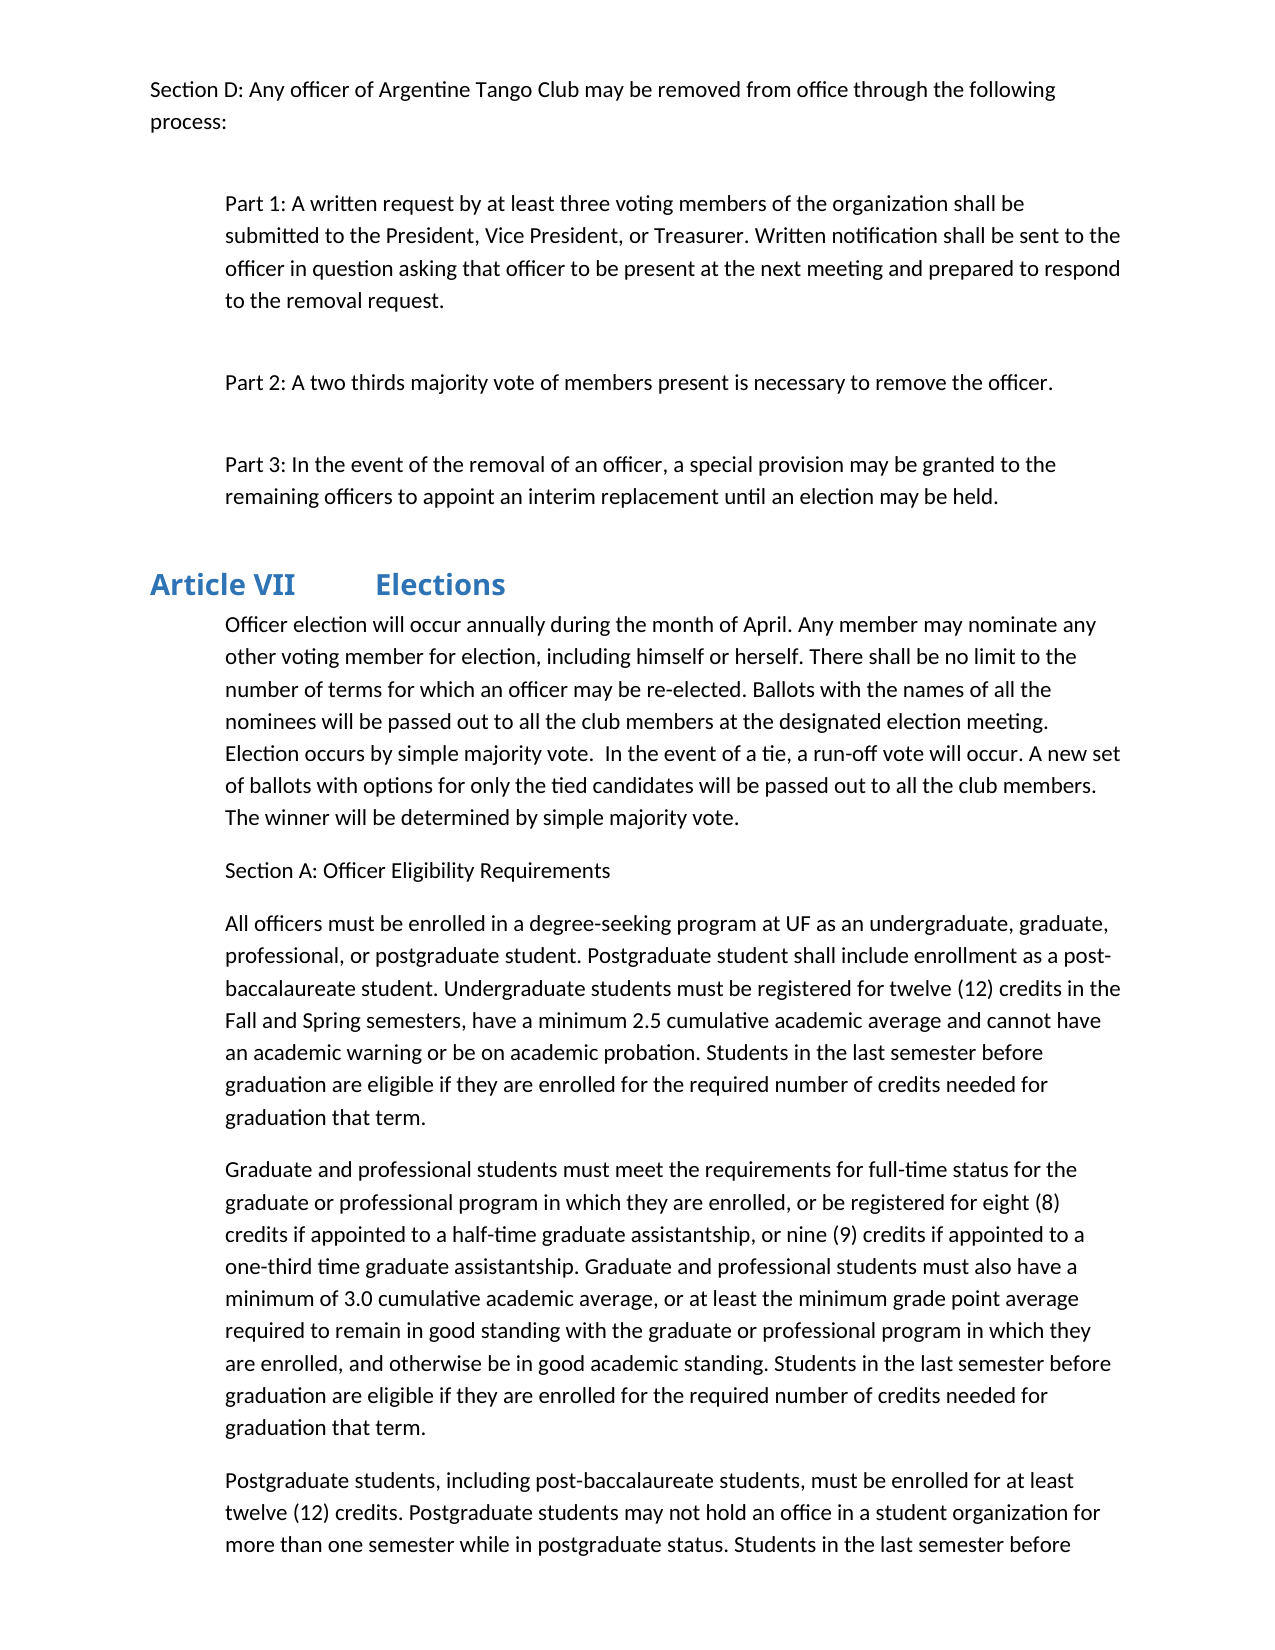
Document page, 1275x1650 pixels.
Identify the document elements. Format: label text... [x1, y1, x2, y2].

text Section D: Any officer of Argentine Tango Club may be removed from office through the following process: [150, 75, 1125, 135]
text Graduate and professional students must meet the requirements for full-time status for the graduate or professional program in which they are enrolled, or be registered for eight (8) credits if appointed to a half-time graduate assistantship, or nine (9) credits if appointed to a one-third time graduate assistantship. Graduate and professional students must also have a minimum of 3.0 cumulative academic average, or at least the minimum grade point average required to remain in good standing with the graduate or professional program in which they are enrolled, and otherwise be in good academic standing. Students in the last semester before graduation are eligible if they are enrolled for the required number of credits needed for graduation that term. [225, 1156, 1125, 1441]
text Officer election will occur annually during the month of April. Any member may nominate any other voting member for election, including himself or herself. There shall be no limit to the number of terms for which an officer may be re-elected. Ballots with the names of all the nominees will be passed out to all the club members at the designated election meeting. Election occurs by simple majority vote. In the event of a tie, a run-off vote will occur. A new set of ballots with options for only the tied candidates will be passed out to all the club members. The winner will be determined by simple majority vote. [225, 610, 1125, 831]
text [225, 1466, 1125, 1558]
text All officers must be enrolled in a degree-seeking program at UF as an undergraduate, graduate, professional, or postgraduate student. Postgraduate student shall include enrollment as a post-baccalaureate student. Undergraduate students must be registered for twelve (12) credits in the Fall and Spring semesters, have a minimum 2.5 cumulative academic average and cannot have an academic warning or be on academic probation. Students in the last semester before graduation are eligible if they are enrolled for the required number of credits needed for graduation that term. [225, 909, 1125, 1131]
text Part 3: In the event of the removal of an officer, a special provision may be granted to the remaining officers to appoint an interim replacement until an election may be held. [225, 450, 1125, 511]
text Section A: Officer Eligibility Requirements [225, 856, 1125, 884]
text Part 1: A written request by at least three voting members of the organization shall be submitted to the President, Vice President, or Treasurer. Written notification shall be sent to the officer in question asking that officer to be present at the next meeting and prepared to respond to the removal request. [225, 189, 1125, 314]
text Part 2: A two thirds majority vote of members present is necessary to remove the officer. [225, 368, 1125, 396]
subtitle Article VII Elections [150, 565, 1125, 604]
